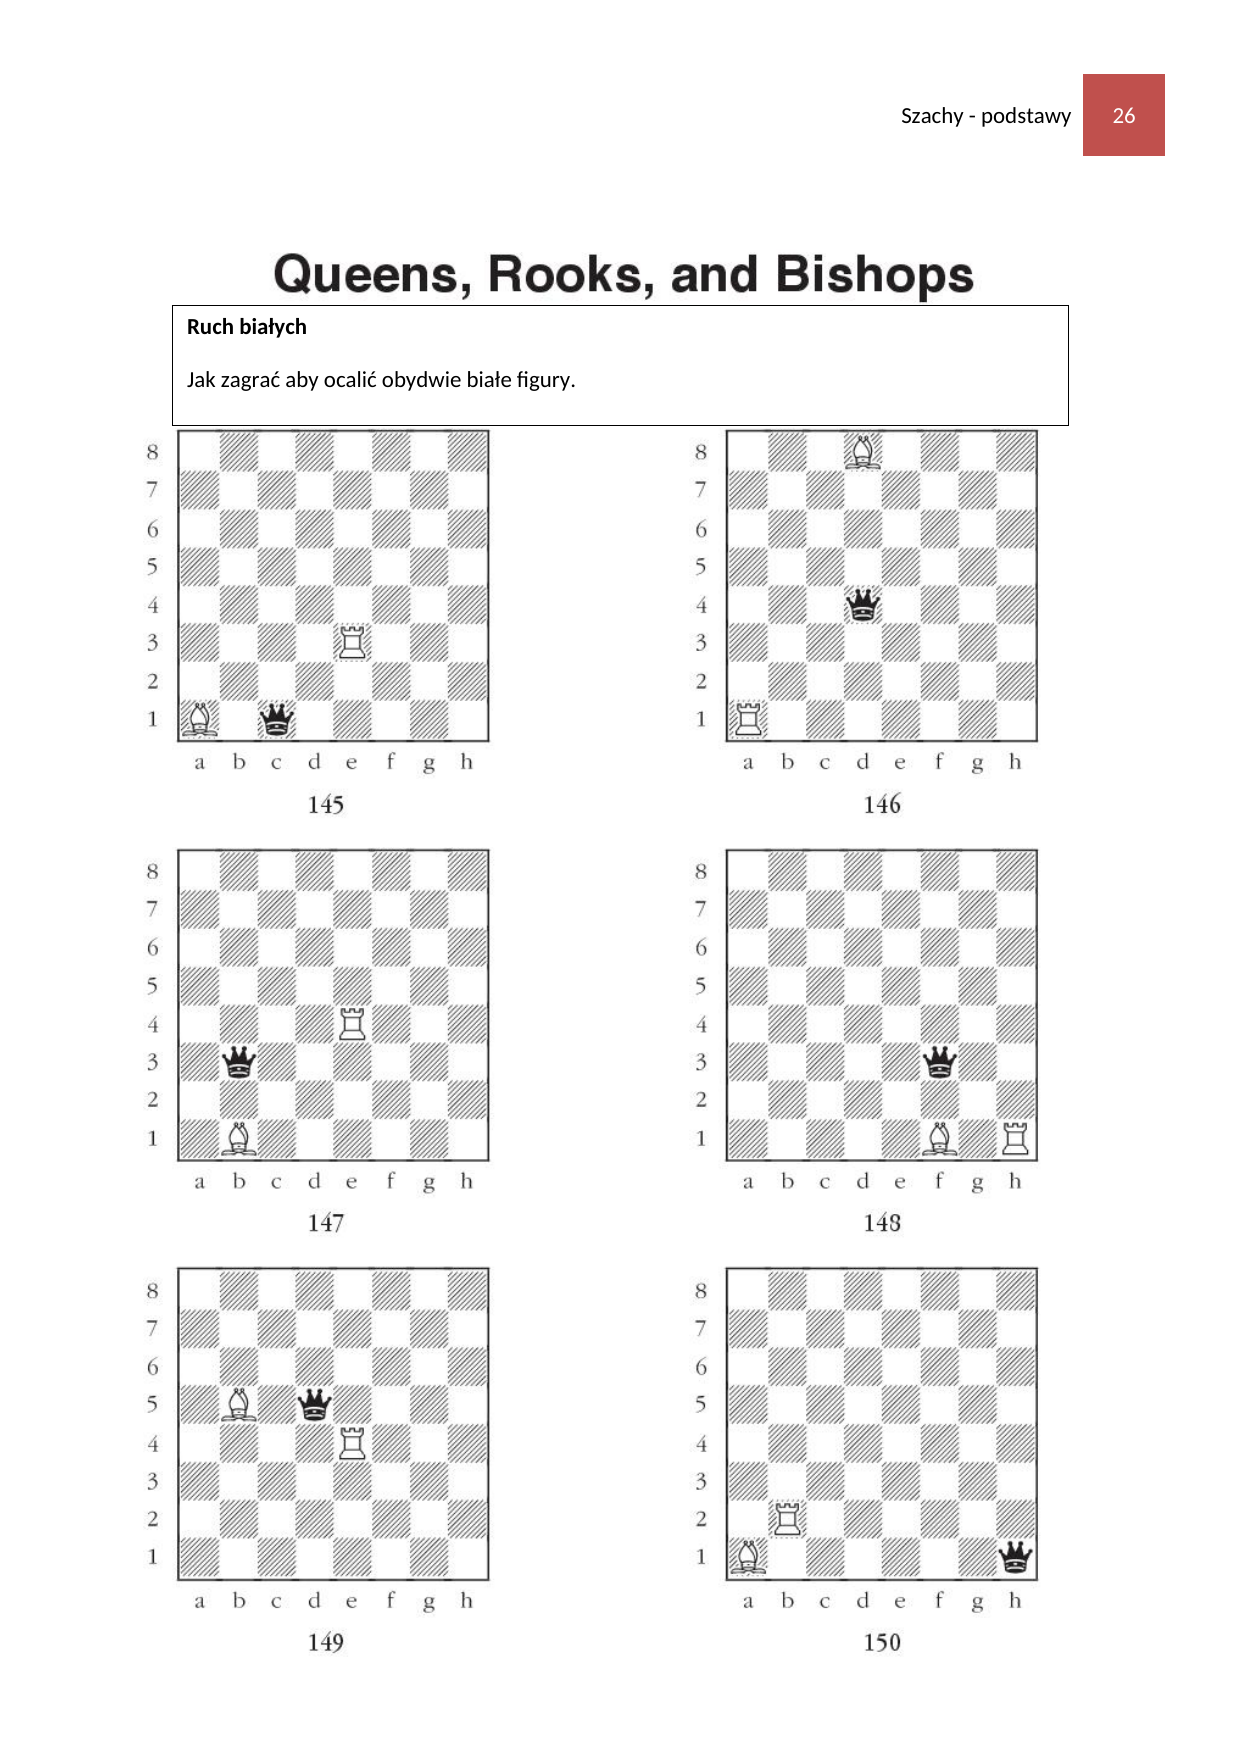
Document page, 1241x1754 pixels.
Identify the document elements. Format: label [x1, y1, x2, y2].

picture [75, 184, 1172, 1679]
